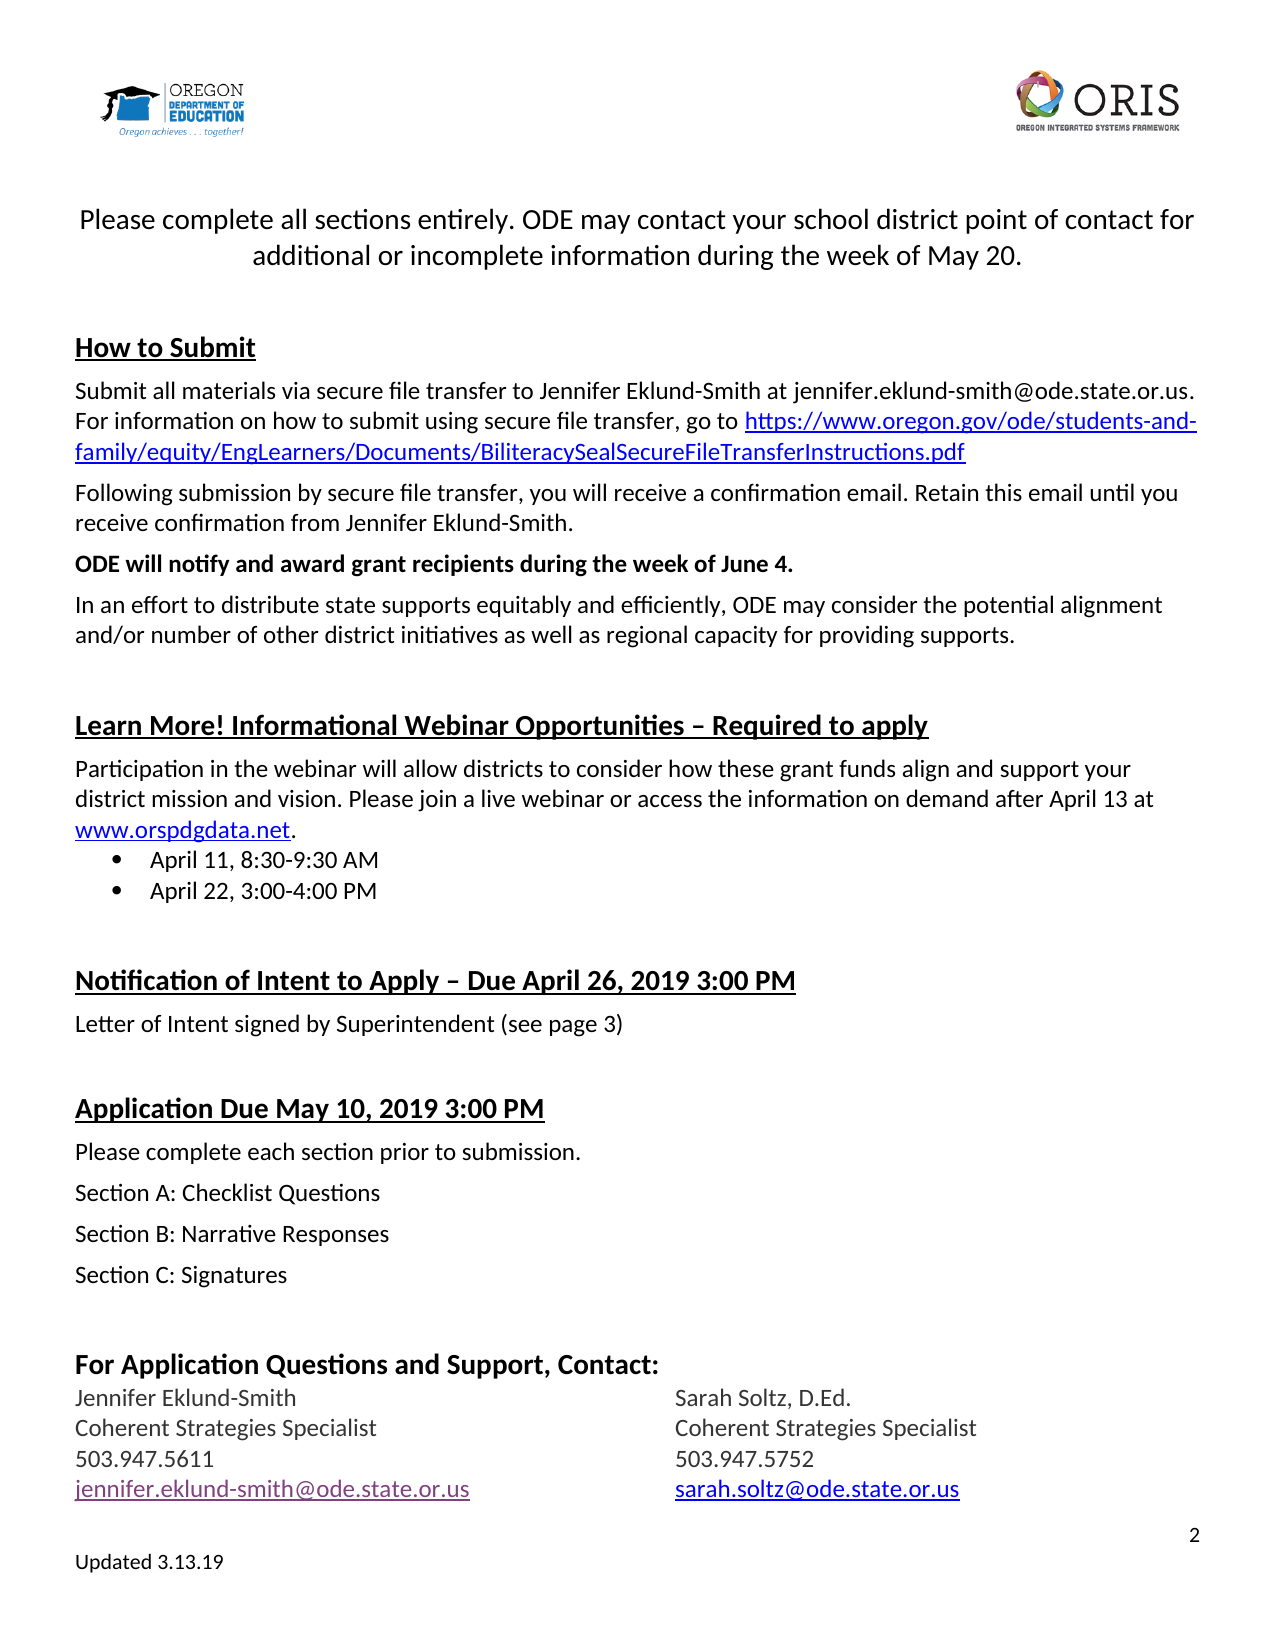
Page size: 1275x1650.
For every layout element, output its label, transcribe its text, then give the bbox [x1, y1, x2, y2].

text Coherent Strategies Specialist Coherent Strategies Specialist [75, 1412, 1200, 1443]
text jennifer.eklund-smith@ode.state.or.us sarah.soltz@ode.state.or.us [75, 1473, 1200, 1504]
text Application Due May 10, 2019 3:00 PM [75, 1090, 1200, 1126]
text Section C: Signatures [75, 1259, 1200, 1290]
text Notification of Intent to Apply – Due April 26, 2019 3:00 PM [75, 962, 1200, 998]
text Letter of Intent signed by Superintendent (see page 3) [75, 1008, 1200, 1039]
list April 22, 3:00-4:00 PM [112, 875, 1200, 905]
text Section B: Narrative Responses [75, 1218, 1200, 1249]
text Participation in the webinar will allow districts to consider how these grant funds align and support your district mission and vision. Please join a live webinar or access the information on demand after April 13 at www.orspdgdata.net. [75, 753, 1200, 844]
picture [1014, 67, 1188, 145]
text Please complete all sections entirely. ODE may contact your school district point of contact for additional or incomplete information during the week of May 20. [75, 201, 1200, 272]
text How to Submit [75, 329, 1200, 364]
text In an effort to distribute state supports equitably and efficiently, ODE may consider the potential alignment and/or number of other district initiatives as well as regional capacity for providing supports. [75, 589, 1200, 650]
list April 11, 8:30-9:30 AM [112, 844, 1200, 875]
text 503.947.5611 503.947.5752 [75, 1443, 1200, 1473]
text Jennifer Eklund-Smith Sarah Soltz, D.Ed. [75, 1382, 1200, 1412]
text Section A: Checklist Questions [75, 1177, 1200, 1208]
text ODE will notify and award grant recipients during the week of June 4. [75, 548, 1200, 579]
text Learn More! Informational Webinar Opportunities – Required to apply [75, 707, 1200, 742]
picture [75, 67, 261, 149]
text Please complete each section prior to submission. [75, 1136, 1200, 1167]
text For Application Questions and Support, Contact: [75, 1346, 1200, 1382]
text Following submission by secure file transfer, you will receive a confirmation email. Retain this email until you receive confirmation from Jennifer Eklund-Smith. [75, 477, 1200, 538]
text Submit all materials via secure file transfer to Jennifer Eklund-Smith at jennifer.eklund-smith@ode.state.or.us. For information on how to submit using secure file transfer, go to https://www.oregon.gov/ode/students-and-family/equity/EngLearners/Documents/BiliteracySealSecureFileTransferInstructions.pdf [75, 375, 1200, 466]
